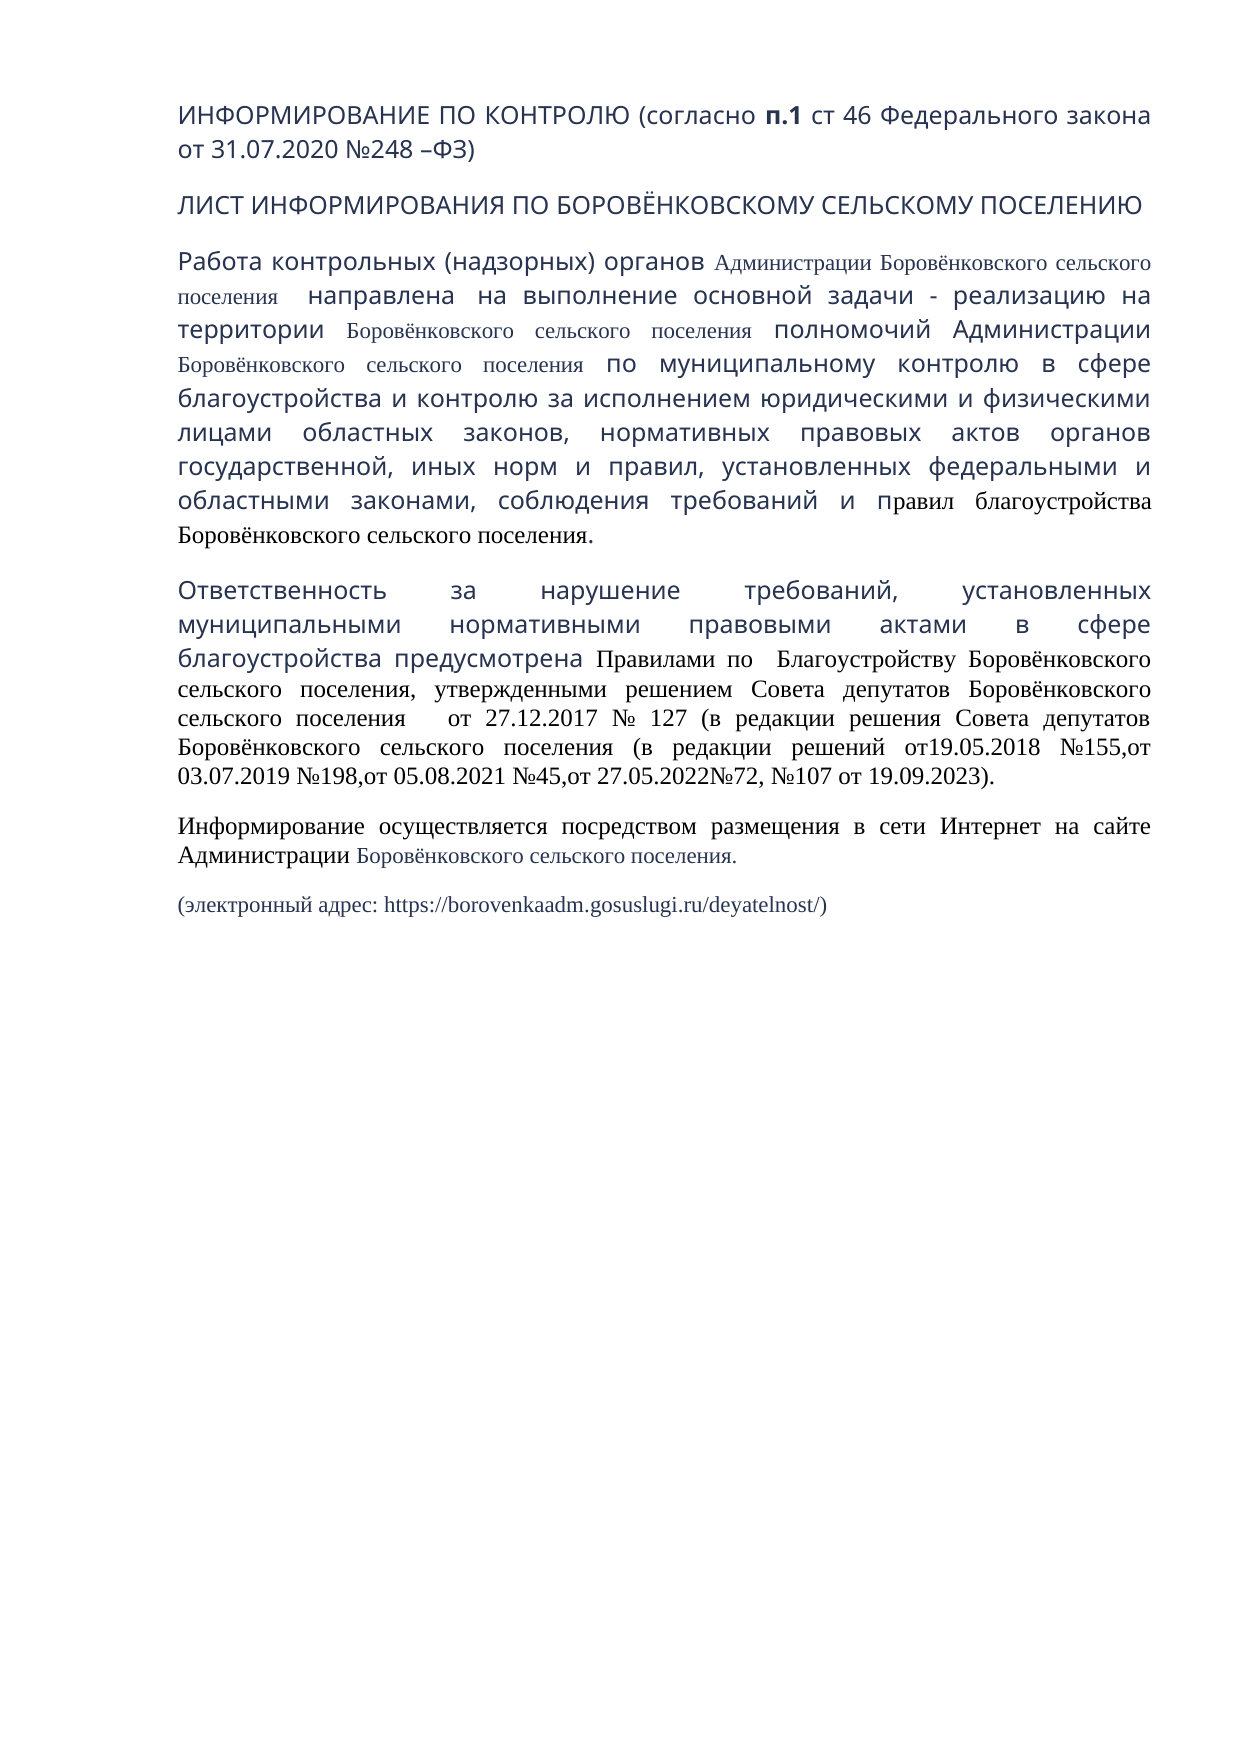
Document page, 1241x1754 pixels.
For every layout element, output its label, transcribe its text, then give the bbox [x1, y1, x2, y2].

text ЛИСТ ИНФОРМИРОВАНИЯ ПО Боровёнковскому сельскому поселению [177, 188, 1152, 222]
text (электронный адрес: https://borovenkaadm.gosuslugi.ru/deyatelnost/) [177, 891, 1152, 917]
text Работа контрольных (надзорных) органов Администрации Боровёнковского сельского поселения направлена на выполнение основной задачи - реализацию на территории Боровёнковского сельского поселения полномочий Администрации Боровёнковского сельского поселения по муниципальному контролю в сфере благоустройства и контролю за исполнением юридическими и физическими лицами областных законов, нормативных правовых актов органов государственной, иных норм и правил, установленных федеральными и областными законами, соблюдения требований и правил благоустройства Боровёнковского сельского поселения. [177, 244, 1152, 551]
text Информирование осуществляется посредством размещения в сети Интернет на сайте Администрации Боровёнковского сельского поселения. [177, 811, 1152, 869]
text Ответственность за нарушение требований, установленных муниципальными нормативными правовыми актами в сфере благоустройства предусмотрена Правилами по Благоустройству Боровёнковского сельского поселения, утвержденными решением Совета депутатов Боровёнковского сельского поселения от 27.12.2017 № 127 (в редакции решения Совета депутатов Боровёнковского сельского поселения (в редакции решений от19.05.2018 №155,от 03.07.2019 №198,от 05.08.2021 №45,от 27.05.2022№72, №107 от 19.09.2023). [177, 572, 1152, 789]
text ИНФОРМИРОВАНИЕ ПО КОНТРОЛЮ (согласно п.1 ст 46 Федерального закона от 31.07.2020 №248 –ФЗ) [177, 98, 1152, 166]
